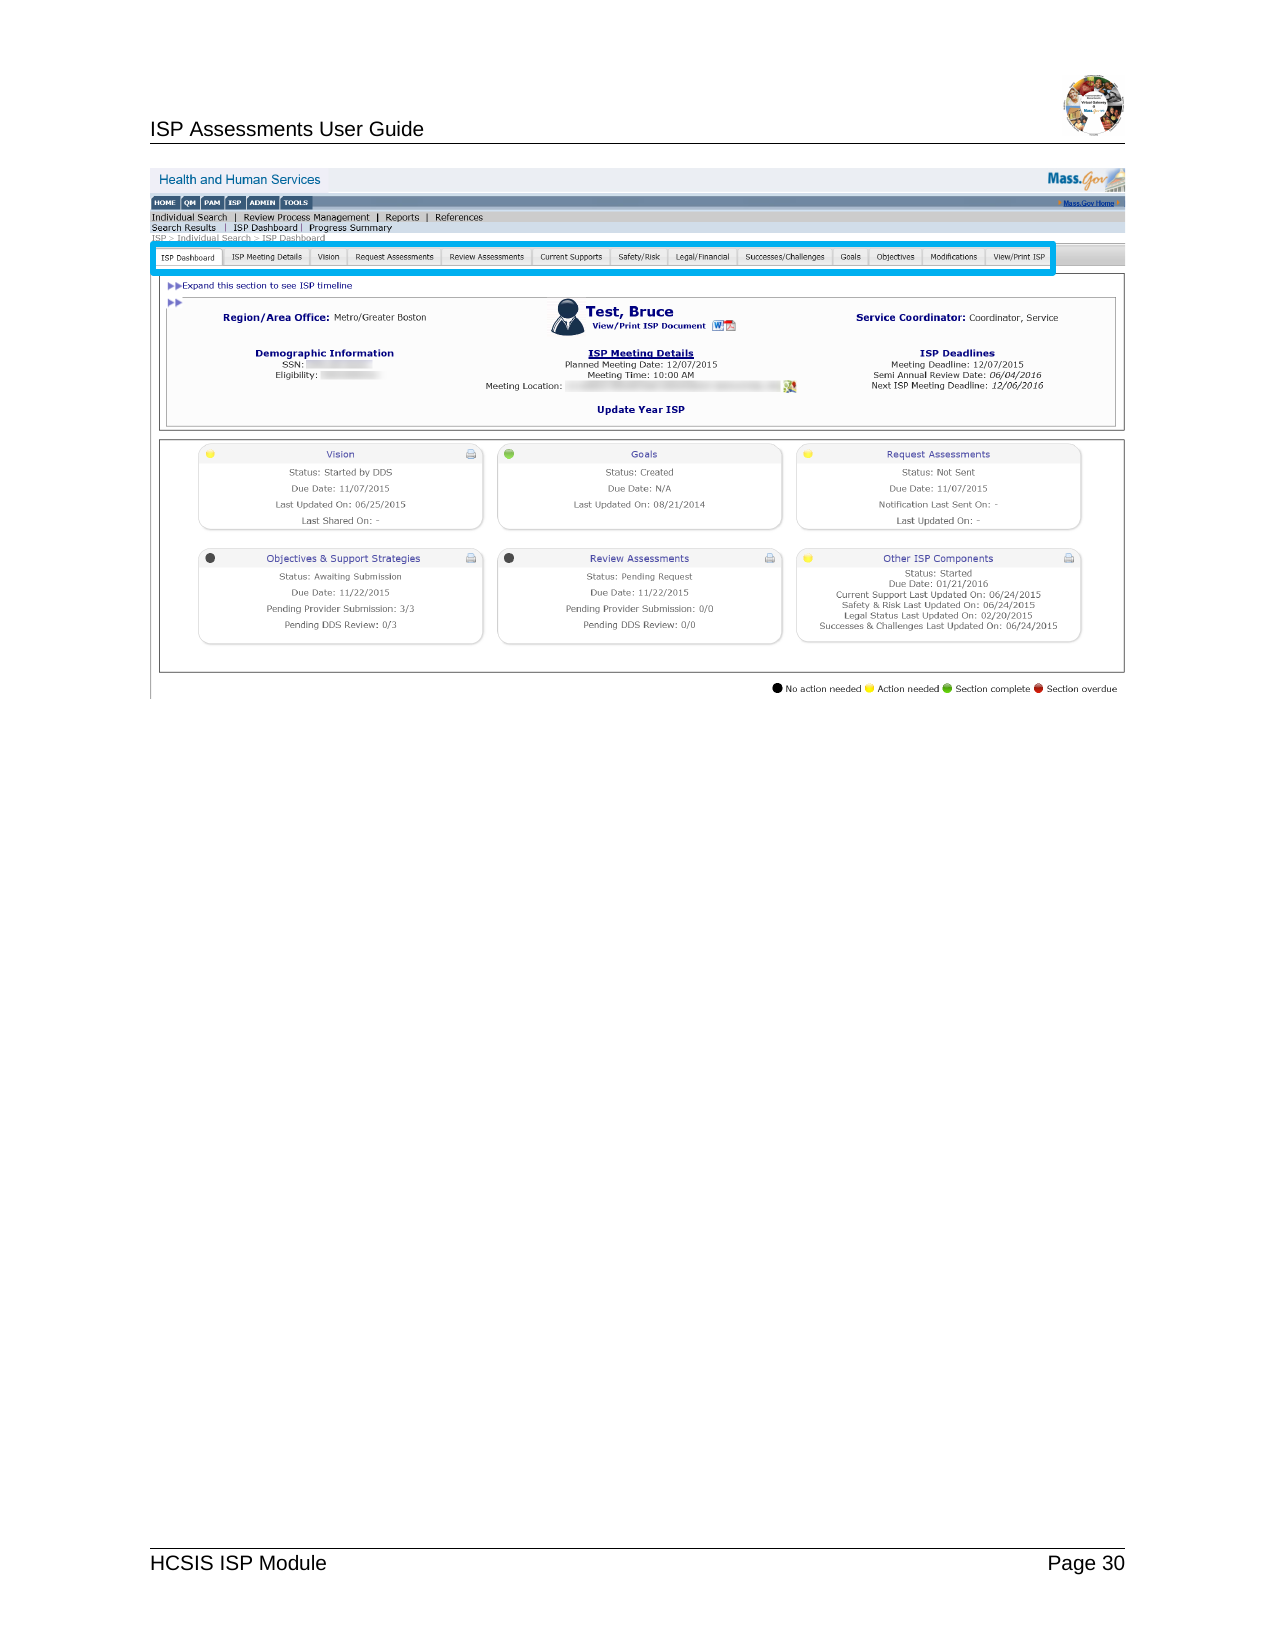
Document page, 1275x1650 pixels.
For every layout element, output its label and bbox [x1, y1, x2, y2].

picture [150, 168, 1125, 699]
picture [157, 248, 1049, 268]
picture [1062, 75, 1125, 136]
